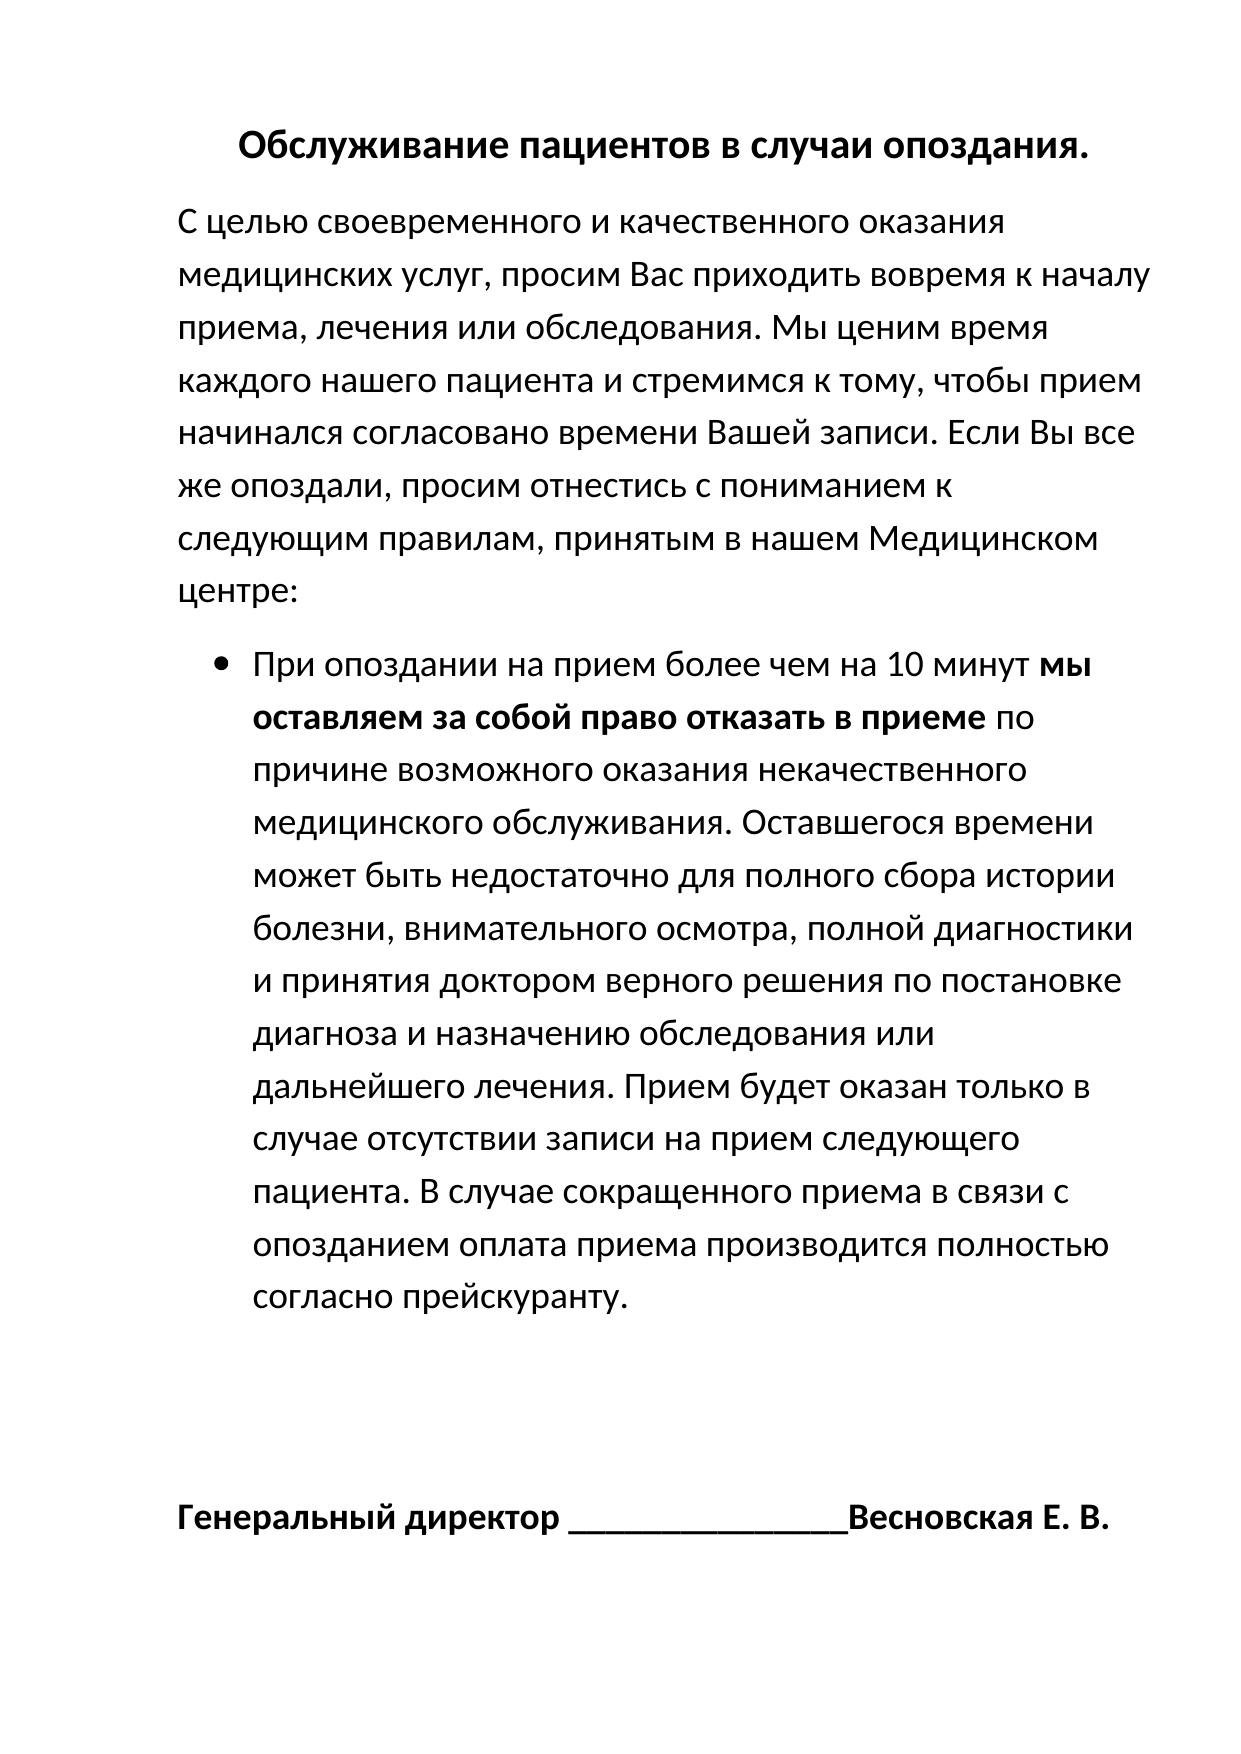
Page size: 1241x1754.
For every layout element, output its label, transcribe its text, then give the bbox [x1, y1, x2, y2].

text Обслуживание пациентов в случаи опоздания. [177, 118, 1152, 169]
text Генеральный директор _______________Весновская Е. В. [177, 1493, 1152, 1539]
list При опоздании на прием более чем на 10 минут мы оставляем за собой право отказать в приеме по причине возможного оказания некачественного медицинского обслуживания. Оставшегося времени может быть недостаточно для полного сбора истории болезни, внимательного осмотра, полной диагностики и принятия доктором верного решения по постановке диагноза и назначению обследования или дальнейшего лечения. Прием будет оказан только в случае отсутствии записи на прием следующего пациента. В случае сокращенного приема в связи с опозданием оплата приема производится полностью согласно прейскуранту. [215, 640, 1152, 1318]
text С целью своевременного и качественного оказания медицинских услуг, просим Вас приходить вовремя к началу приема, лечения или обследования. Мы ценим время каждого нашего пациента и стремимся к тому, чтобы прием начинался согласовано времени Вашей записи. Если Вы все же опоздали, просим отнестись с пониманием к следующим правилам, принятым в нашем Медицинском центре: [177, 197, 1152, 612]
